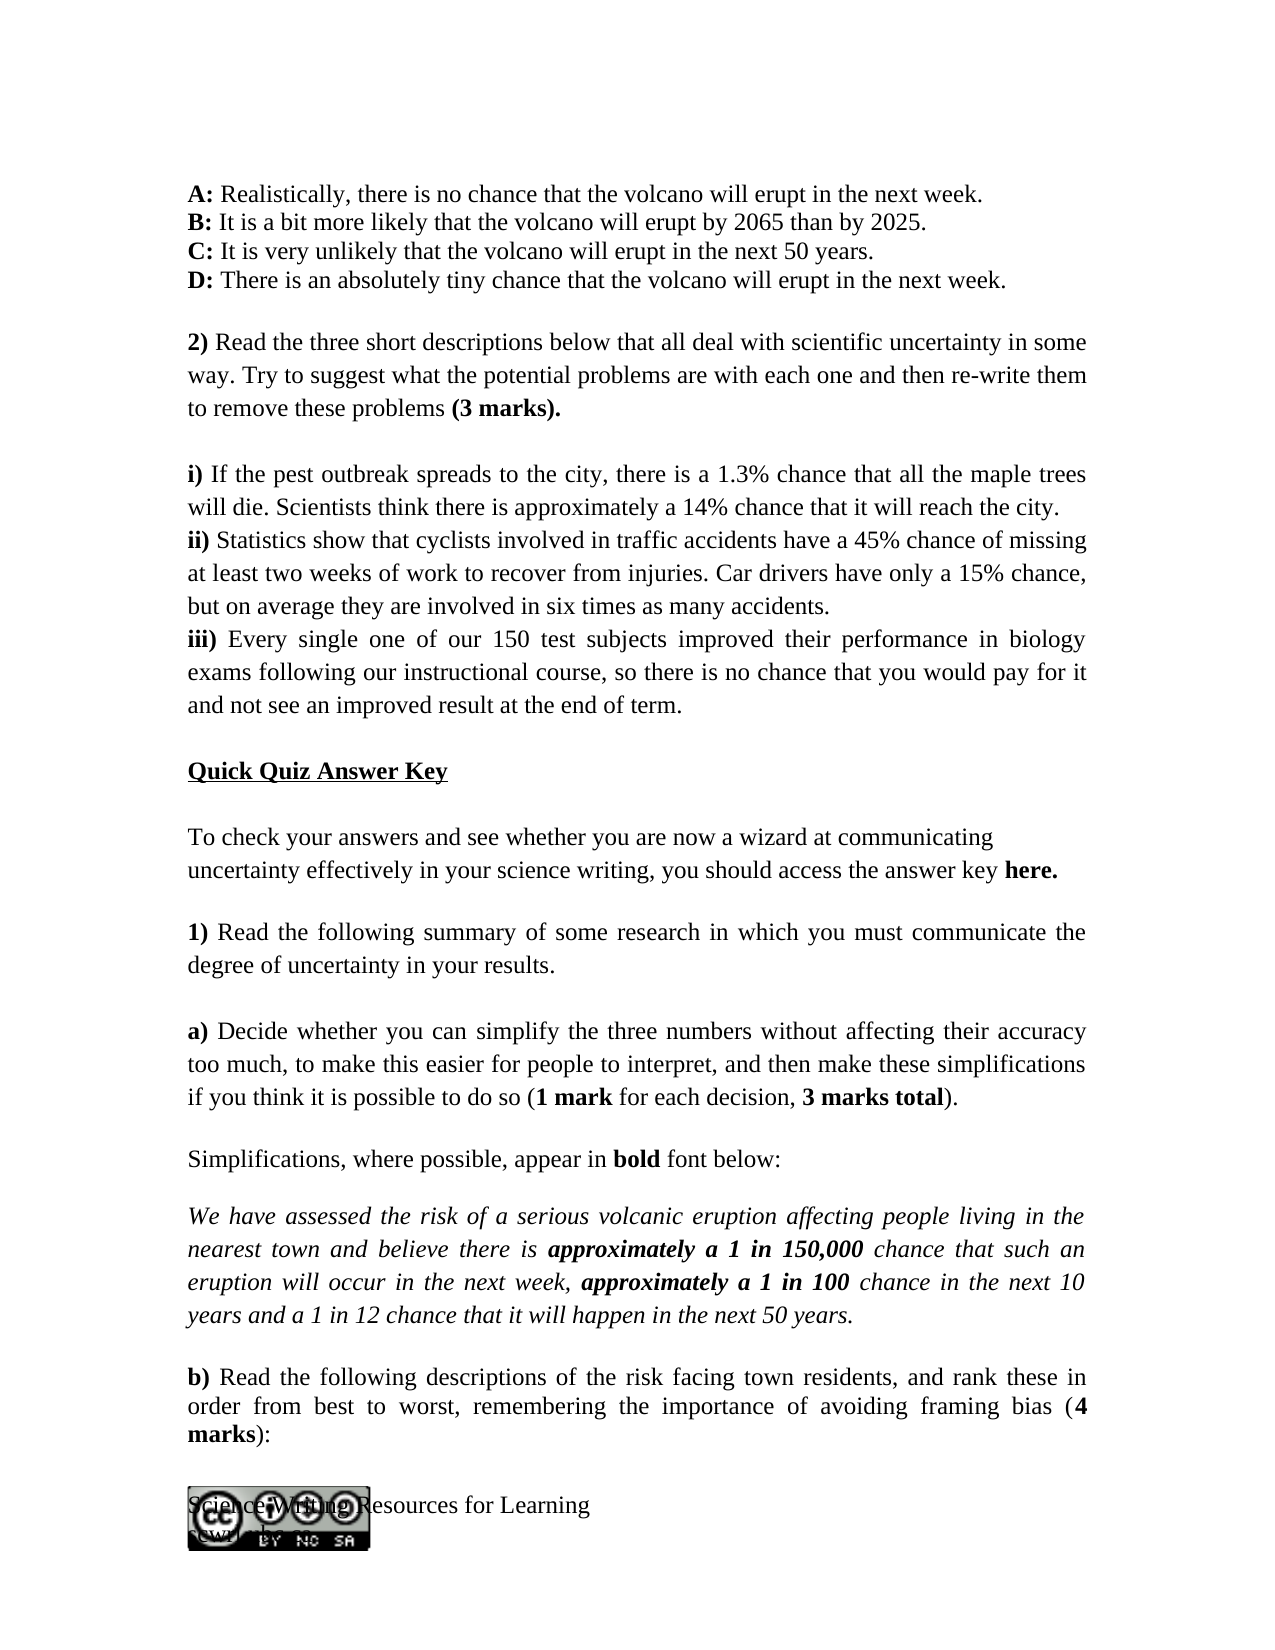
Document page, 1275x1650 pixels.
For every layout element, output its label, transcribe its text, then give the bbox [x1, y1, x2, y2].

text ii) Statistics show that cyclists involved in traffic accidents have a 45% chance of missing at least two weeks of work to recover from injuries. Car drivers have only a 15% chance, but on average they are involved in six times as many accidents. [187, 525, 1087, 620]
text i) If the pest outbreak spreads to the city, there is a 1.3% chance that all the maple trees will die. Scientists think there is approximately a 14% chance that it will reach the city. [187, 459, 1087, 521]
text iii) Every single one of our 150 test subjects improved their performance in biology exams following our instructional course, so there is no chance that you would pay for it and not see an improved result at the end of term. [187, 624, 1087, 719]
picture [360, 1498, 366, 1505]
text 1) Read the following summary of some research in which you must communicate the degree of uncertainty in your results. [187, 917, 1087, 979]
text b) Read the following descriptions of the risk facing town residents, and rank these in order from best to worst, remembering the importance of avoiding framing bias (4 marks): [187, 1362, 1087, 1448]
text B: It is a bit more likely that the volcano will erupt by 2065 than by 2025. [187, 207, 1087, 236]
text 2) Read the three short descriptions below that all deal with scientific uncertainty in some way. Try to suggest what the potential problems are with each one and then re-write them to remove these problems (3 marks). [187, 327, 1087, 422]
text Quick Quiz Answer Key [187, 756, 1087, 785]
text We have assessed the risk of a serious volcanic eruption affecting people living in the nearest town and believe there is approximately a 1 in 150,000 chance that such an eruption will occur in the next week, approximately a 1 in 100 chance in the next 10 years and a 1 in 12 chance that it will happen in the next 50 years. [187, 1201, 1087, 1329]
text D: There is an absolutely tiny chance that the volcano will erupt in the next week. [187, 265, 1087, 294]
text Simplifications, where possible, appear in bold font below: [187, 1144, 1087, 1172]
text To check your answers and see whether you are now a wizard at communicating uncertainty effectively in your science writing, you should access the answer key here. [187, 822, 1087, 884]
picture [187, 1486, 371, 1551]
text C: It is very unlikely that the volcano will erupt in the next 50 years. [187, 236, 1087, 265]
text a) Decide whether you can simplify the three numbers without affecting their accuracy too much, to make this easier for people to interpret, and then make these simplifications if you think it is possible to do so (1 mark for each decision, 3 marks total). [187, 1016, 1087, 1111]
text A: Realistically, there is no chance that the volcano will erupt in the next week. [187, 179, 1087, 207]
